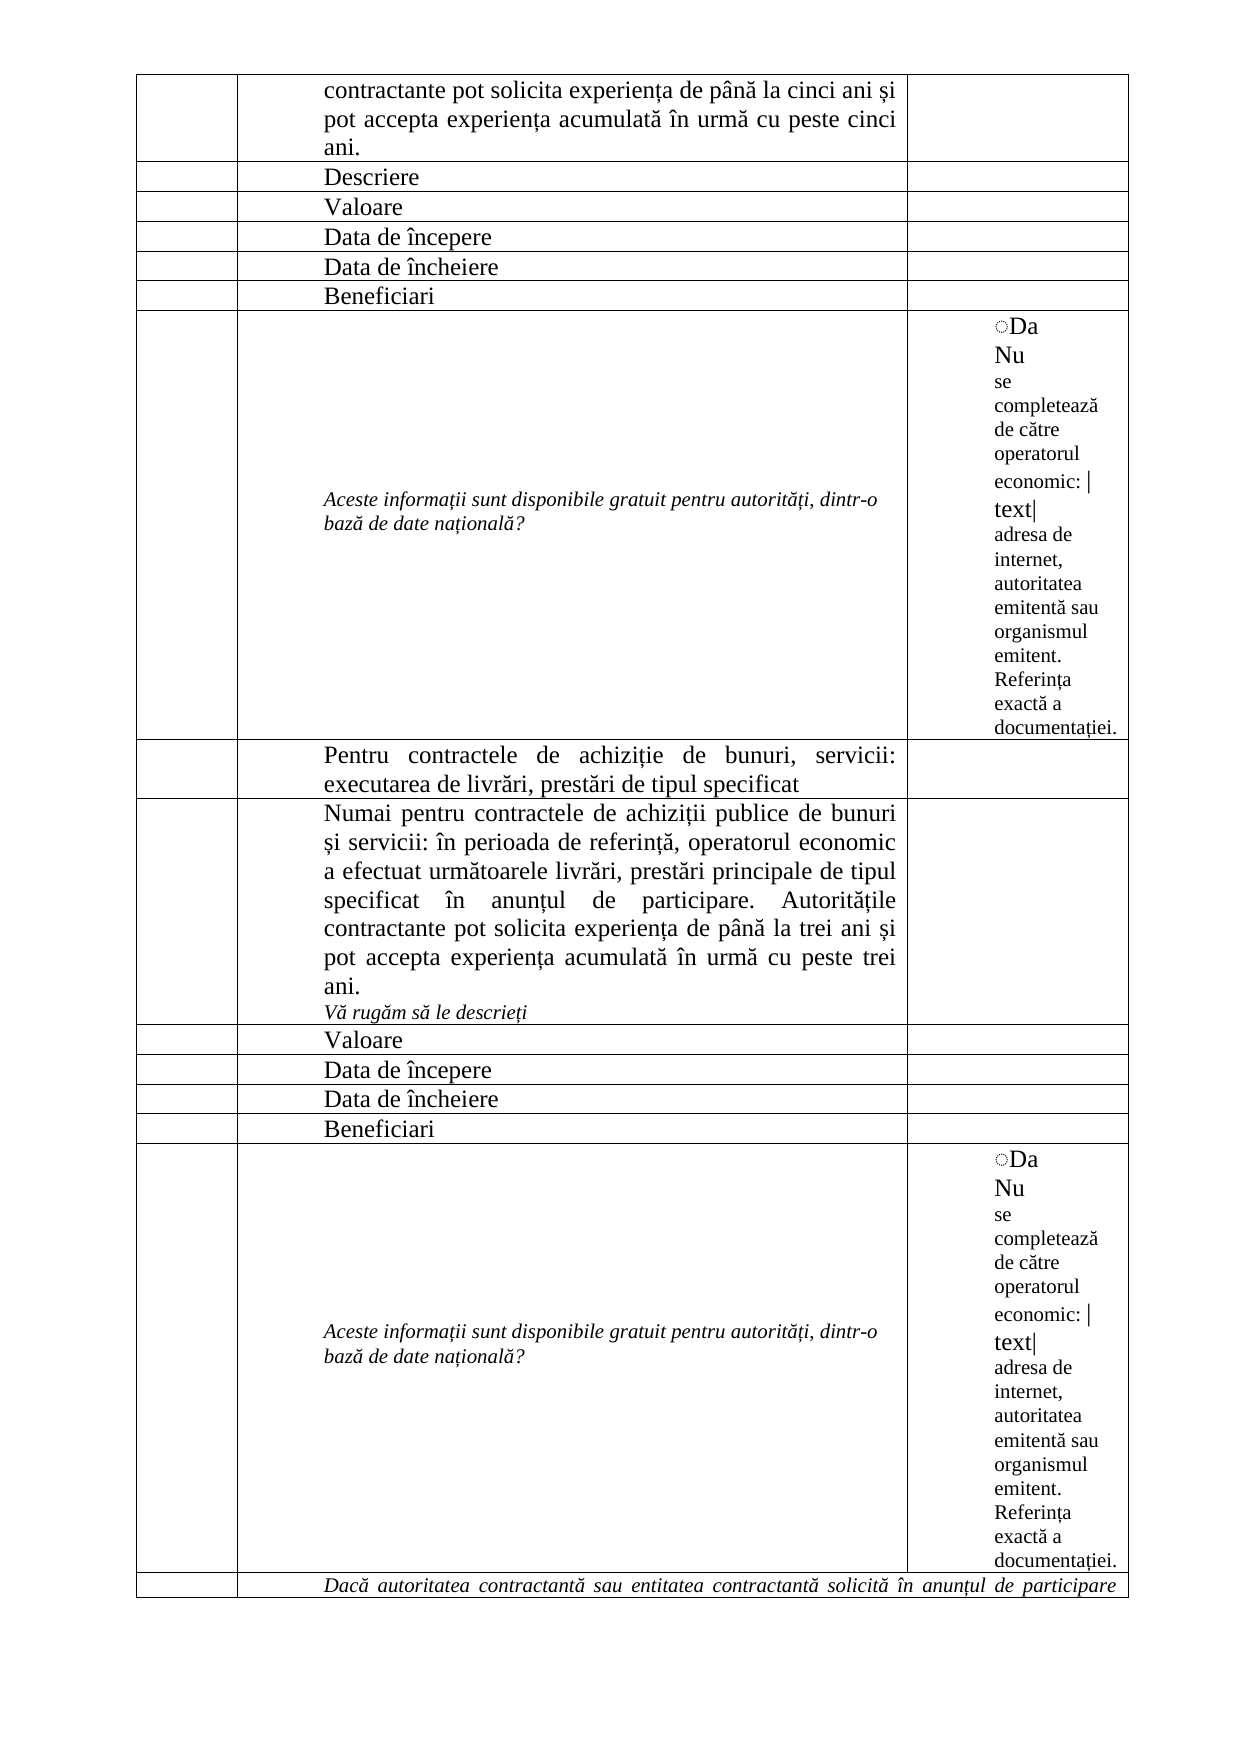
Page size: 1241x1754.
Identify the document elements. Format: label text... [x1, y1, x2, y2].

table_cell [908, 1085, 1128, 1113]
table_cell [137, 1573, 237, 1597]
table_cell Beneficiari [238, 281, 907, 310]
table_cell [137, 75, 237, 161]
table_cell [137, 1114, 237, 1143]
table_cell [908, 75, 1128, 161]
table_cell [137, 1055, 237, 1083]
table_cell [137, 799, 237, 1024]
table_cell [137, 281, 237, 310]
table_cell Data de încheiere [238, 252, 907, 280]
table_cell [908, 1114, 1128, 1143]
table_cell [908, 222, 1128, 251]
table_cell Data de începere [238, 1055, 907, 1083]
table_cell [137, 222, 237, 251]
table_cell Aceste informații sunt disponibile gratuit pentru autorități, dintr-o bază de date națională? [238, 311, 907, 739]
table_cell [908, 192, 1128, 221]
table_cell [137, 192, 237, 221]
table_cell Valoare [238, 1025, 907, 1054]
table_cell Data de încheiere [238, 1085, 907, 1113]
table_cell Beneficiari [238, 1114, 907, 1143]
table_cell [137, 311, 237, 739]
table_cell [238, 75, 907, 161]
table_cell [137, 1025, 237, 1054]
table_cell [908, 281, 1128, 310]
table_cell [908, 162, 1128, 191]
table_cell Pentru contractele de achiziție de bunuri, servicii: executarea de livrări, prestări de tipul specificat [238, 740, 907, 797]
table_cell [908, 252, 1128, 280]
table_cell [137, 162, 237, 191]
table_cell [137, 1085, 237, 1113]
table_cell Descriere [238, 162, 907, 191]
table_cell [238, 1573, 1128, 1597]
table_cell [908, 799, 1128, 1024]
table_cell [137, 252, 237, 280]
table_cell Numai pentru contractele de achiziții publice de bunuri și servicii: în perioada de referință, operatorul economic a efectuat următoarele livrări, prestări principale de tipul specificat în anunțul de participare. Autoritățile contractante pot solicita experiența de până la trei ani și pot accepta experiența acumulată în urmă cu peste trei ani. Vă rugăm să le descrieți [238, 799, 907, 1024]
table_cell Aceste informații sunt disponibile gratuit pentru autorități, dintr-o bază de date națională? [238, 1144, 907, 1572]
table_cell Valoare [238, 192, 907, 221]
table_cell [908, 1025, 1128, 1054]
table_cell [137, 740, 237, 797]
table_cell [908, 740, 1128, 797]
table_cell Data de începere [238, 222, 907, 251]
table_cell [137, 1144, 237, 1572]
table_cell [908, 1055, 1128, 1083]
